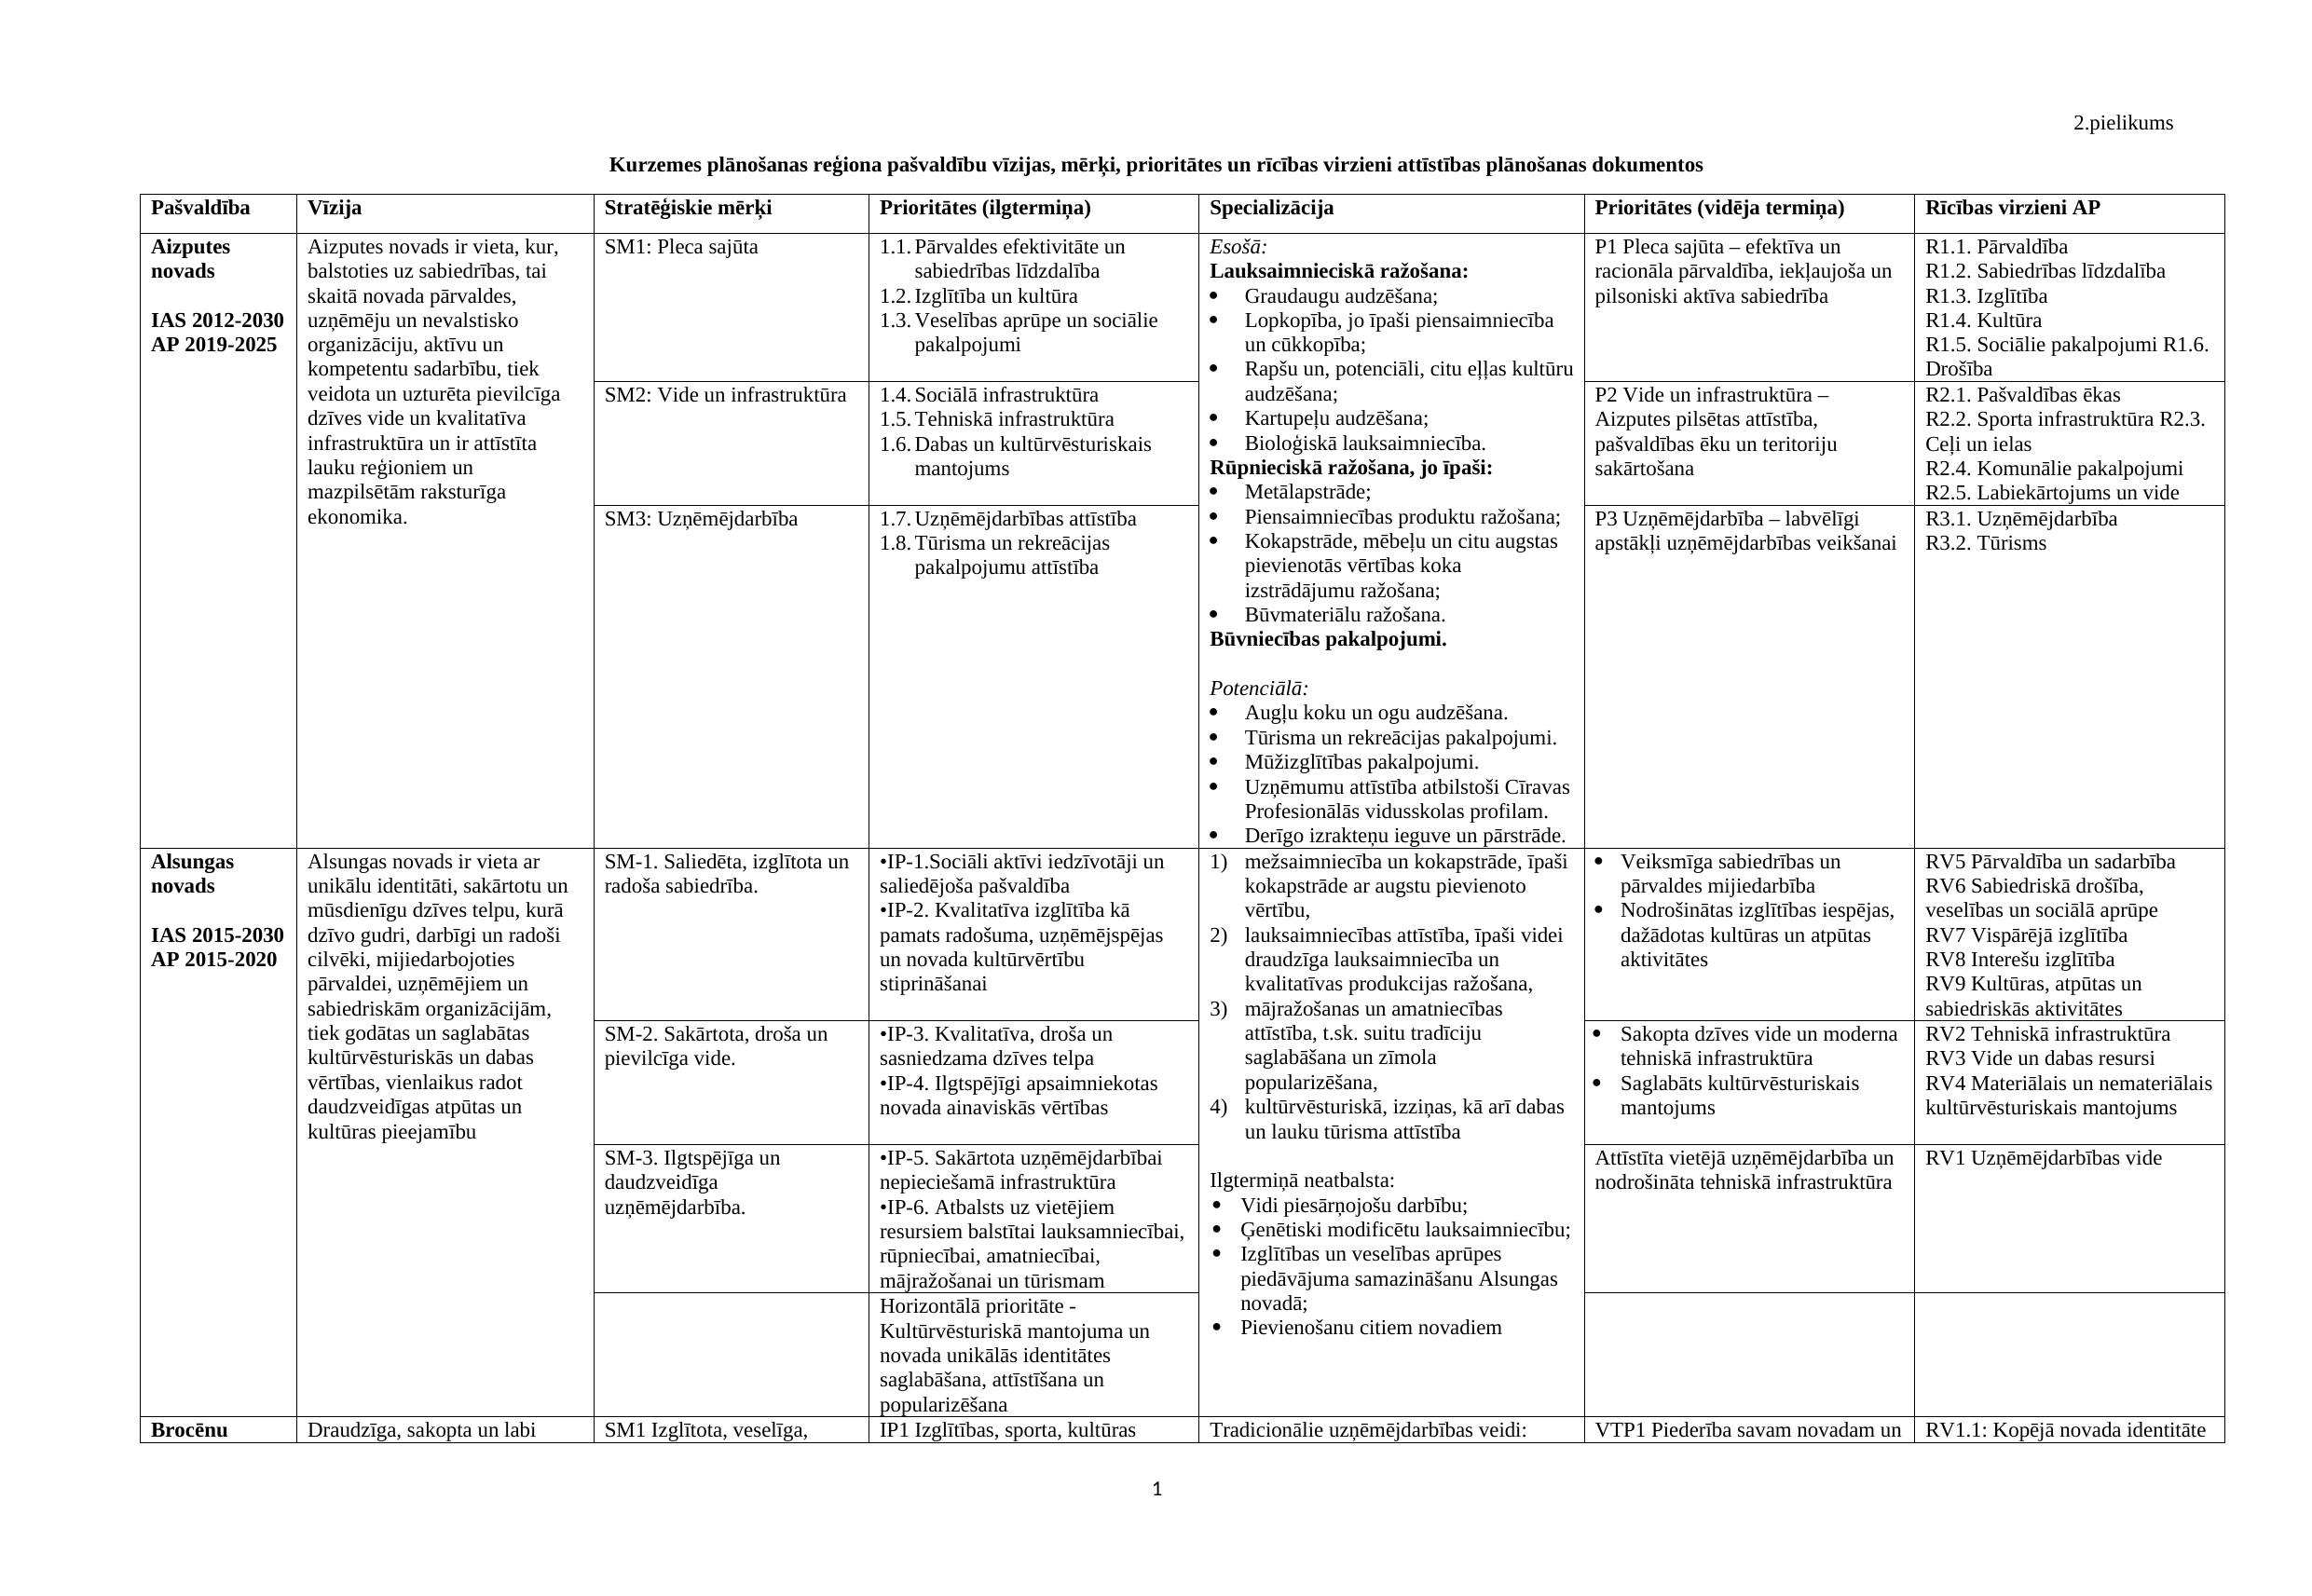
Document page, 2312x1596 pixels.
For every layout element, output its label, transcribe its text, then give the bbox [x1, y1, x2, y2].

table_cell Alsungas novads IAS 2015-2030 AP 2015-2020 [141, 849, 296, 1416]
table_cell mežsaimniecība un kokapstrāde, īpaši kokapstrāde ar augstu pievienoto vērtību, lauksaimniecības attīstība, īpaši videi draudzīga lauksaimniecība un kvalitatīvas produkcijas ražošana, mājražošanas un amatniecības attīstība, t.sk. suitu tradīciju saglabāšana un zīmola popularizēšana, kultūrvēsturiskā, izziņas, kā arī dabas un lauku tūrisma attīstība Ilgtermiņā neatbalsta: Vidi piesārņojošu darbību; Ģenētiski modificētu lauksaimniecību; Izglītības un veselības aprūpes piedāvājuma samazināšanu Alsungas novadā; Pievienošanu citiem novadiem [1199, 849, 1584, 1416]
table_header Prioritātes (ilgtermiņa) [869, 195, 1198, 233]
table_header Specializācija [1199, 195, 1584, 233]
table_cell P3 Uzņēmējdarbība – labvēlīgi apstākļi uzņēmējdarbības veikšanai [1585, 506, 1914, 848]
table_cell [297, 1417, 594, 1441]
table_cell R1.1. Pārvaldība R1.2. Sabiedrības līdzdalība R1.3. Izglītība R1.4. Kultūra R1.5. Sociālie pakalpojumi R1.6. Drošība [1915, 234, 2224, 381]
table_cell Sociālā infrastruktūra Tehniskā infrastruktūra Dabas un kultūrvēsturiskais mantojums [869, 382, 1198, 505]
table_cell R2.1. Pašvaldības ēkas R2.2. Sporta infrastruktūra R2.3. Ceļi un ielas R2.4. Komunālie pakalpojumi R2.5. Labiekārtojums un vide [1915, 382, 2224, 505]
table_cell P1 Pleca sajūta – efektīva un racionāla pārvaldība, iekļaujoša un pilsoniski aktīva sabiedrība [1585, 234, 1914, 381]
table_cell Esošā: Lauksaimnieciskā ražošana: Graudaugu audzēšana; Lopkopība, jo īpaši piensaimniecība un cūkkopība; Rapšu un, potenciāli, citu eļļas kultūru audzēšana; Kartupeļu audzēšana; Bioloģiskā lauksaimniecība. Rūpnieciskā ražošana, jo īpaši: Metālapstrāde; Piensaimniecības produktu ražošana; Kokapstrāde, mēbeļu un citu augstas pievienotās vērtības koka izstrādājumu ražošana; Būvmateriālu ražošana. Būvniecības pakalpojumi. Potenciālā: Augļu koku un ogu audzēšana. Tūrisma un rekreācijas pakalpojumi. Mūžizglītības pakalpojumi. Uzņēmumu attīstība atbilstoši Cīravas Profesionālās vidusskolas profilam. Derīgo izrakteņu ieguve un pārstrāde. [1199, 234, 1584, 848]
table_cell Aizputes novads IAS 2012-2030 AP 2019-2025 [141, 234, 296, 848]
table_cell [1915, 1417, 2224, 1441]
table_cell Pārvaldes efektivitāte un sabiedrības līdzdalība Izglītība un kultūra Veselības aprūpe un sociālie pakalpojumi [869, 234, 1198, 381]
table_cell [1915, 1293, 2224, 1416]
table_cell SM1: Pleca sajūta [595, 234, 869, 381]
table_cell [869, 1417, 1198, 1441]
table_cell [141, 1417, 296, 1441]
table_cell Sakopta dzīves vide un moderna tehniskā infrastruktūra Saglabāts kultūrvēsturiskais mantojums [1585, 1021, 1914, 1144]
table_cell P2 Vide un infrastruktūra – Aizputes pilsētas attīstība, pašvaldības ēku un teritoriju sakārtošana [1585, 382, 1914, 505]
table_cell RV2 Tehniskā infrastruktūra RV3 Vide un dabas resursi RV4 Materiālais un nemateriālais kultūrvēsturiskais mantojums [1915, 1021, 2224, 1144]
table_cell Alsungas novads ir vieta ar unikālu identitāti, sakārtotu un mūsdienīgu dzīves telpu, kurā dzīvo gudri, darbīgi un radoši cilvēki, mijiedarbojoties pārvaldei, uzņēmējiem un sabiedriskām organizācijām, tiek godātas un saglabātas kultūrvēsturiskās un dabas vērtības, vienlaikus radot daudzveidīgas atpūtas un kultūras pieejamību [297, 849, 594, 1416]
table_cell SM2: Vide un infrastruktūra [595, 382, 869, 505]
table_cell Uzņēmējdarbības attīstība Tūrisma un rekreācijas pakalpojumu attīstība [869, 506, 1198, 848]
table_cell R3.1. Uzņēmējdarbība R3.2. Tūrisms [1915, 506, 2224, 848]
text 2.pielikums [140, 110, 2174, 134]
table_cell SM-1. Saliedēta, izglītota un radoša sabiedrība. [595, 849, 869, 1020]
table_cell Aizputes novads ir vieta, kur, balstoties uz sabiedrības, tai skaitā novada pārvaldes, uzņēmēju un nevalstisko organizāciju, aktīvu un kompetentu sadarbību, tiek veidota un uzturēta pievilcīga dzīves vide un kvalitatīva infrastruktūra un ir attīstīta lauku reģioniem un mazpilsētām raksturīga ekonomika. [297, 234, 594, 848]
table_cell RV1 Uzņēmējdarbības vide [1915, 1145, 2224, 1292]
table_header Pašvaldība [141, 195, 296, 233]
table_cell Attīstīta vietējā uzņēmējdarbība un nodrošināta tehniskā infrastruktūra [1585, 1145, 1914, 1292]
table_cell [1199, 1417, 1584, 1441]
text Kurzemes plānošanas reģiona pašvaldību vīzijas, mērķi, prioritātes un rīcības virzieni attīstības plānošanas dokumentos [140, 152, 2174, 176]
table_cell •IP-5. Sakārtota uzņēmējdarbībai nepieciešamā infrastruktūra •IP-6. Atbalsts uz vietējiem resursiem balstītai lauksamniecībai, rūpniecībai, amatniecībai, mājražošanai un tūrismam [869, 1145, 1198, 1292]
table_cell •IP-3. Kvalitatīva, droša un sasniedzama dzīves telpa •IP-4. Ilgtspējīgi apsaimniekotas novada ainaviskās vērtības [869, 1021, 1198, 1144]
table_cell •IP-1.Sociāli aktīvi iedzīvotāji un saliedējoša pašvaldība •IP-2. Kvalitatīva izglītība kā pamats radošuma, uzņēmējspējas un novada kultūrvērtību stiprināšanai [869, 849, 1198, 1020]
table_cell Veiksmīga sabiedrības un pārvaldes mijiedarbība Nodrošinātas izglītības iespējas, dažādotas kultūras un atpūtas aktivitātes [1585, 849, 1914, 1020]
table_cell [1585, 1293, 1914, 1416]
table_header Rīcības virzieni AP [1915, 195, 2224, 233]
table_header Prioritātes (vidēja termiņa) [1585, 195, 1914, 233]
table_header Stratēģiskie mērķi [595, 195, 869, 233]
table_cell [595, 1417, 869, 1441]
table_cell [595, 1293, 869, 1416]
table_cell SM-2. Sakārtota, droša un pievilcīga vide. [595, 1021, 869, 1144]
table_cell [1585, 1417, 1914, 1441]
table_header Vīzija [297, 195, 594, 233]
table_cell RV5 Pārvaldība un sadarbība RV6 Sabiedriskā drošība, veselības un sociālā aprūpe RV7 Vispārējā izglītība RV8 Interešu izglītība RV9 Kultūras, atpūtas un sabiedriskās aktivitātes [1915, 849, 2224, 1020]
table_cell Horizontālā prioritāte - Kultūrvēsturiskā mantojuma un novada unikālās identitātes saglabāšana, attīstīšana un popularizēšana [869, 1293, 1198, 1416]
table_cell SM-3. Ilgtspējīga un daudzveidīga uzņēmējdarbība. [595, 1145, 869, 1292]
table_cell SM3: Uzņēmējdarbība [595, 506, 869, 848]
